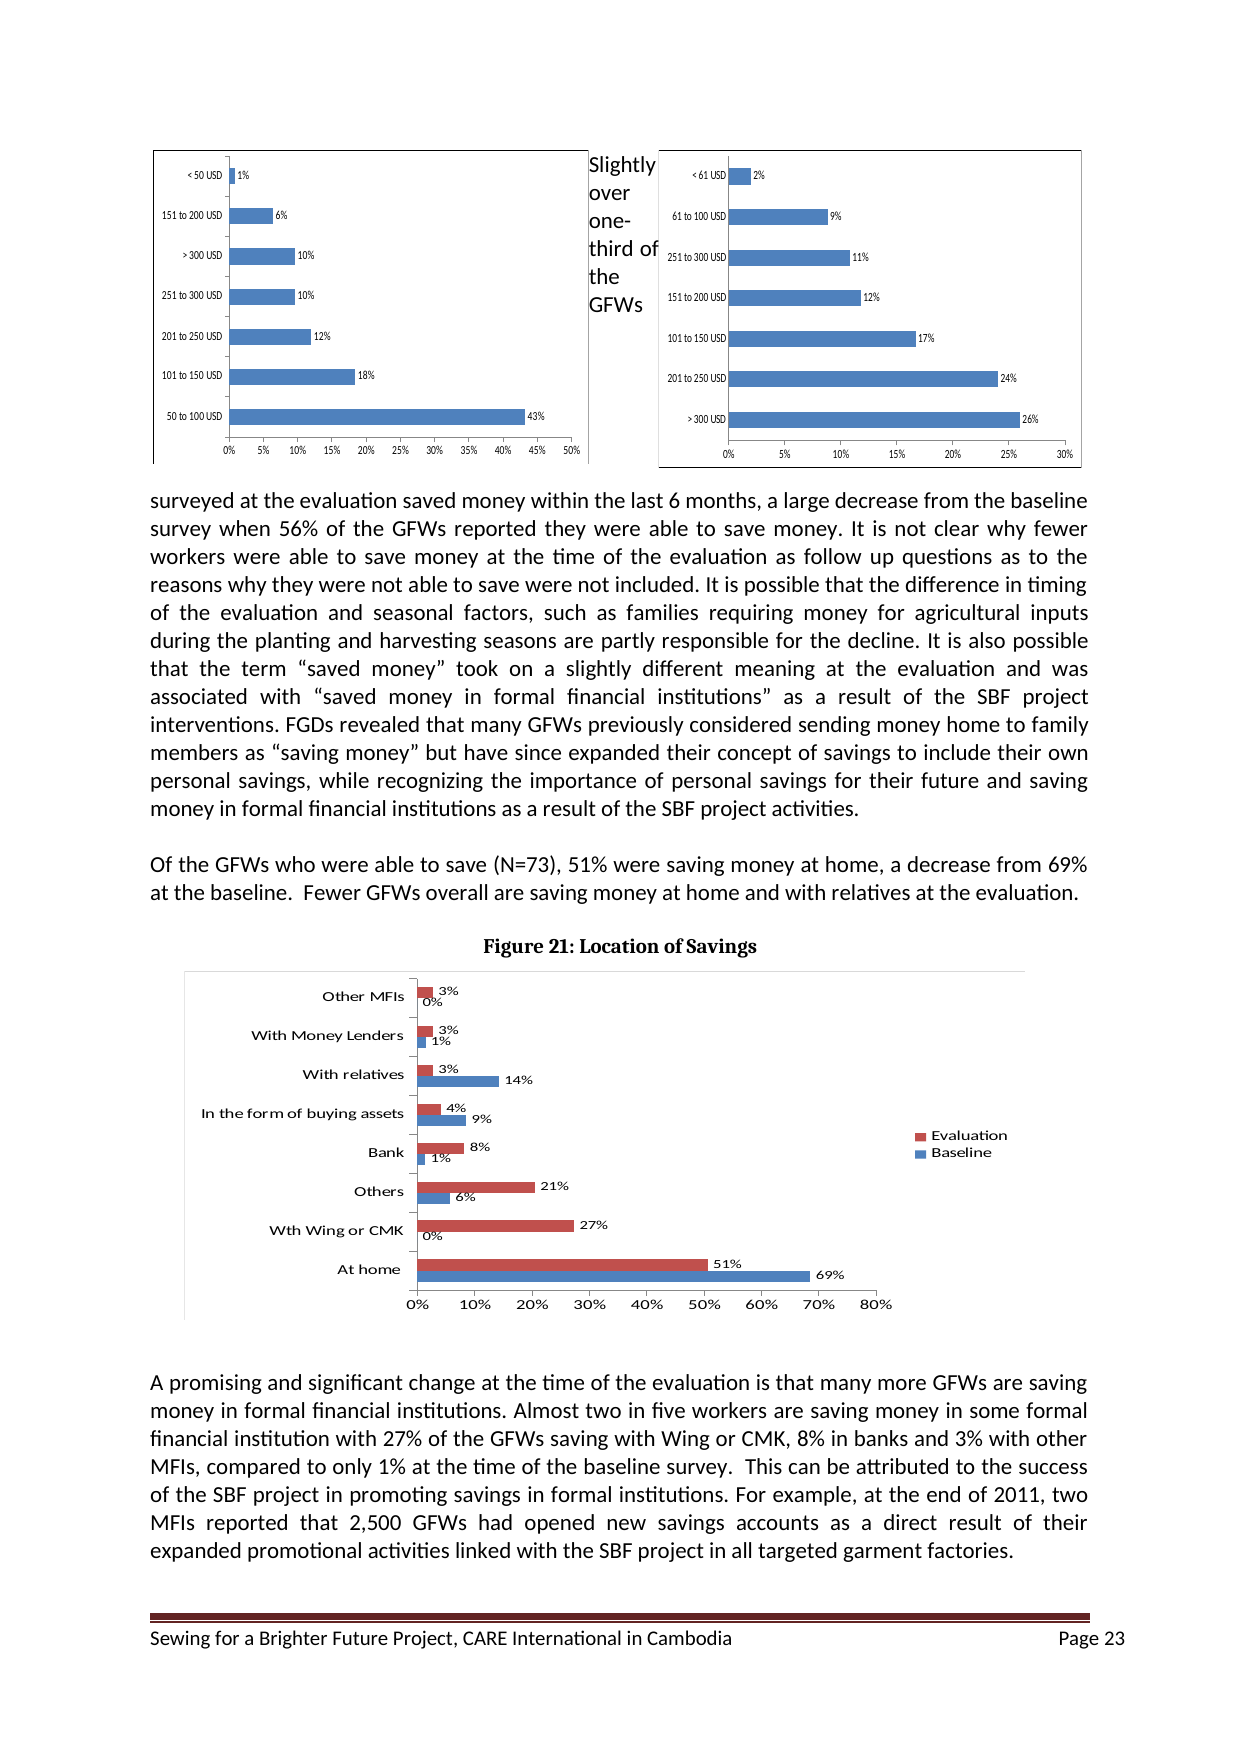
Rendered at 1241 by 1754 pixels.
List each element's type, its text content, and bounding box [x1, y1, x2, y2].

text Slightly over one-third of the GFWs surveyed at the evaluation saved money within the last 6 months, a large decrease from the baseline survey when 56% of the GFWs reported they were able to save money. It is not clear why fewer workers were able to save money at the time of the evaluation as follow up questions as to the reasons why they were not able to save were not included. It is possible that the difference in timing of the evaluation and seasonal factors, such as families requiring money for agricultural inputs during the planting and harvesting seasons are partly responsible for the decline. It is also possible that the term “saved money” took on a slightly different meaning at the evaluation and was associated with “saved money in formal financial institutions” as a result of the SBF project interventions. FGDs revealed that many GFWs previously considered sending money home to family members as “saving money” but have since expanded their concept of savings to include their own personal savings, while recognizing the importance of personal savings for their future and saving money in formal financial institutions as a result of the SBF project activities. [150, 150, 1090, 822]
text A promising and significant change at the time of the evaluation is that many more GFWs are saving money in formal financial institutions. Almost two in five workers are saving money in some formal financial institution with 27% of the GFWs saving with Wing or CMK, 8% in banks and 3% with other MFIs, compared to only 1% at the time of the baseline survey. This can be attributed to the success of the SBF project in promoting savings in formal institutions. For example, at the end of 2011, two MFIs reported that 2,500 GFWs had opened new savings accounts as a direct result of their expanded promotional activities linked with the SBF project in all targeted garment factories. [150, 1368, 1090, 1564]
text Of the GFWs who were able to save (N=73), 51% were saving money at home, a decrease from 69% at the baseline. Fewer GFWs overall are saving money at home and with relatives at the evaluation. [150, 851, 1090, 907]
text Figure 21: Location of Savings [150, 934, 1090, 958]
